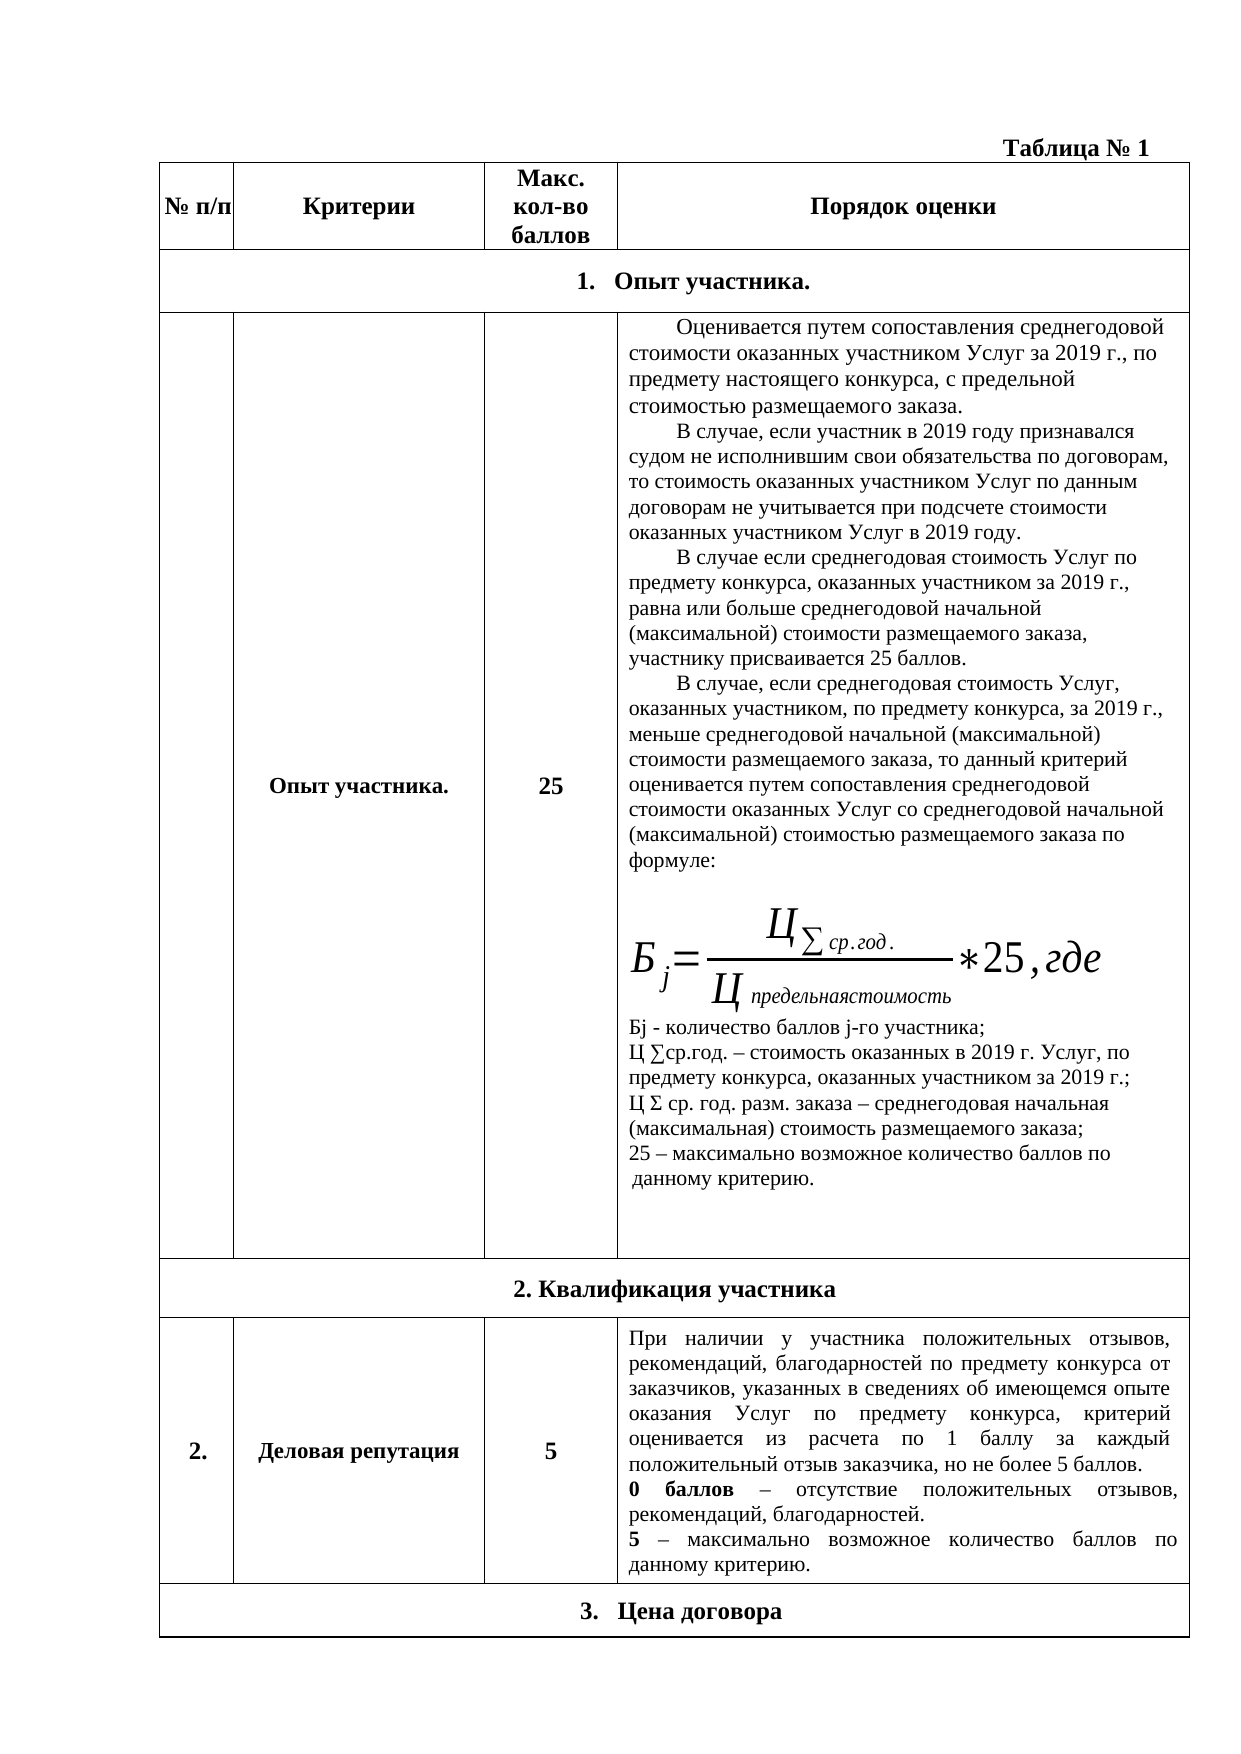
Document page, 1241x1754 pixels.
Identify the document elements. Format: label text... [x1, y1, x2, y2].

table_cell [160, 313, 233, 1258]
table_header Макс. кол-во баллов [485, 163, 617, 249]
table_cell Цена договора [160, 1584, 1189, 1636]
table_cell Деловая репутация [234, 1318, 484, 1583]
table_cell Опыт участника. [234, 313, 484, 1258]
table_cell При наличии у участника положительных отзывов, рекомендаций, благодарностей по предмету конкурса от заказчиков, указанных в сведениях об имеющемся опыте оказания Услуг по предмету конкурса, критерий оценивается из расчета по 1 баллу за каждый положительный отзыв заказчика, но не более 5 баллов. 0 баллов – отсутствие положительных отзывов, рекомендаций, благодарностей. 5 – максимально возможное количество баллов по данному критерию. [618, 1318, 1189, 1583]
table_header Порядок оценки [618, 163, 1189, 249]
table_header № п/п [160, 163, 233, 249]
table_cell 2. Квалификация участника [160, 1259, 1189, 1317]
table_cell 25 [485, 313, 617, 1258]
table_cell Оценивается путем сопоставления среднегодовой стоимости оказанных участником Услуг за 2019 г., по предмету настоящего конкурса, с предельной стоимостью размещаемого заказа. В случае, если участник в 2019 году признавался судом не исполнившим свои обязательства по договорам, то стоимость оказанных участником Услуг по данным договорам не учитывается при подсчете стоимости оказанных участником Услуг в 2019 году. В случае если среднегодовая стоимость Услуг по предмету конкурса, оказанных участником за 2019 г., равна или больше среднегодовой начальной (максимальной) стоимости размещаемого заказа, участнику присваивается 25 баллов. В случае, если среднегодовая стоимость Услуг, оказанных участником, по предмету конкурса, за 2019 г., меньше среднегодовой начальной (максимальной) стоимости размещаемого заказа, то данный критерий оценивается путем сопоставления среднегодовой стоимости оказанных Услуг со среднегодовой начальной (максимальной) стоимостью размещаемого заказа по формуле: Бj - количество баллов j-го участника; Ц ∑ср.год. – стоимость оказанных в 2019 г. Услуг, по предмету конкурса, оказанных участником за 2019 г.; Ц Ʃ ср. год. разм. заказа – среднегодовая начальная (максимальная) стоимость размещаемого заказа; 25 – максимально возможное количество баллов по данному критерию. [618, 313, 1189, 1258]
table_cell 2. [160, 1318, 233, 1583]
table_cell Опыт участника. [160, 250, 1189, 312]
text Таблица № 1 [959, 133, 1152, 162]
table_cell 5 [485, 1318, 617, 1583]
table_header Критерии [234, 163, 484, 249]
